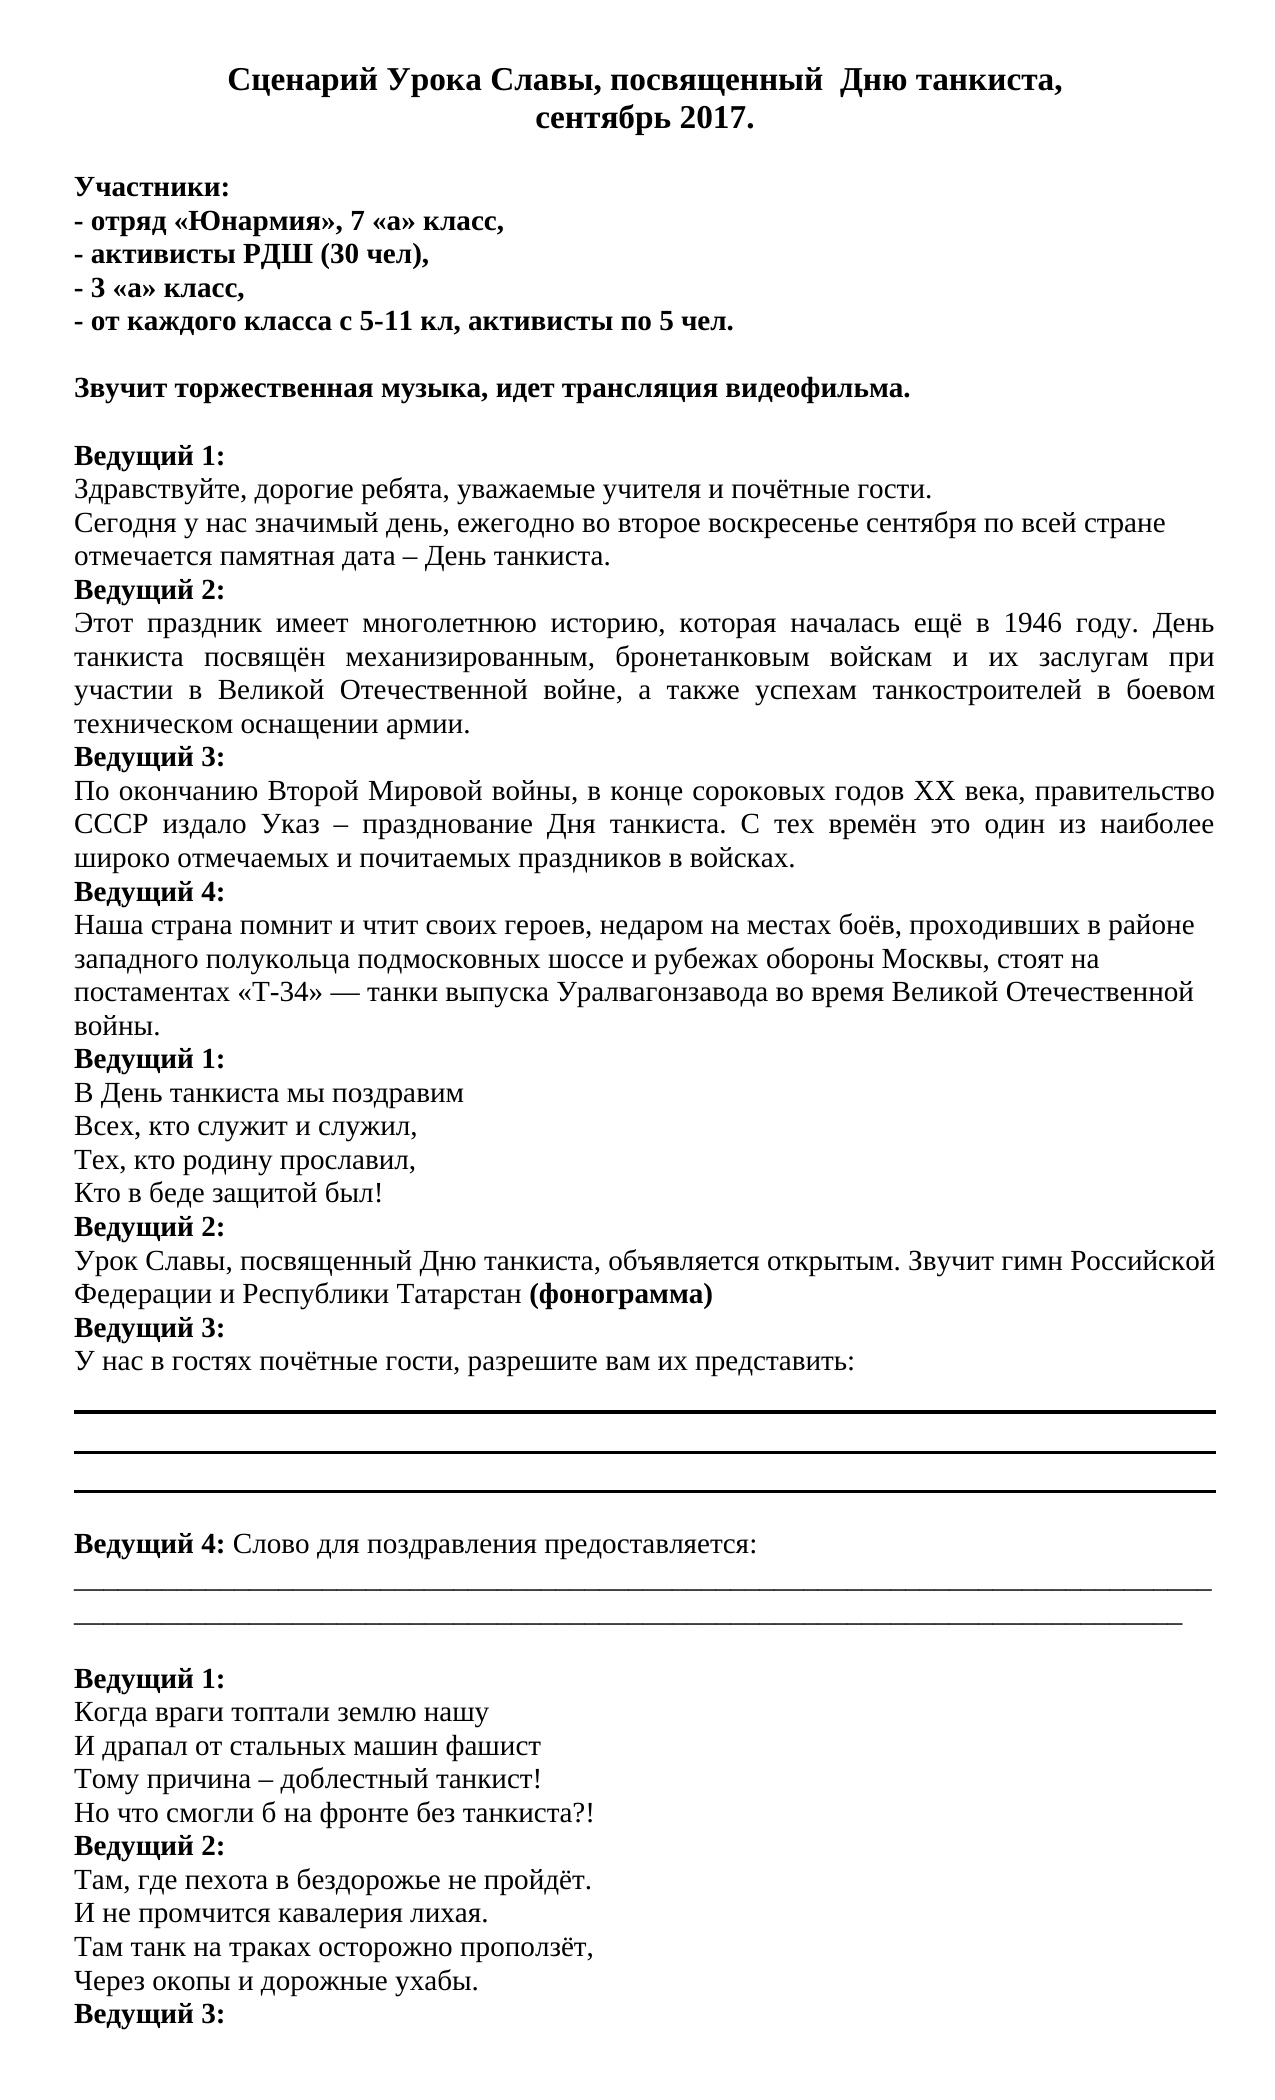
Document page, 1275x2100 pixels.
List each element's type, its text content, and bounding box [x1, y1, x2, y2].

text Ведущий 2: [74, 1828, 1216, 1862]
text Здравствуйте, дорогие ребята, уважаемые учителя и почётные гости. [74, 471, 1216, 505]
text Там, где пехота в бездорожье не пройдёт. [74, 1862, 1216, 1896]
text - активисты РДШ (30 чел), [74, 236, 1216, 270]
text - от каждого класса с 5-11 кл, активисты по 5 чел. [74, 303, 1216, 337]
text Когда враги топтали землю нашу [74, 1694, 1216, 1728]
text Тех, кто родину прославил, [74, 1142, 1216, 1176]
text И не промчится кавалерия лихая. [74, 1896, 1216, 1929]
text Ведущий 3: [74, 1996, 1216, 2030]
text Через окопы и дорожные ухабы. [74, 1963, 1216, 1996]
text У нас в гостях почётные гости, разрешите вам их представить: [74, 1343, 1216, 1377]
text Сегодня у нас значимый день, ежегодно во второe воскресенье сентября по всей стране отмечается памятная дата – День танкиста. [74, 505, 1216, 572]
text Ведущий 4: Слово для поздравления предоставляется: __________________________________________________________________________________________________________________________________________________________ [74, 1527, 1216, 1627]
text - отряд «Юнармия», 7 «а» класс, [74, 203, 1216, 236]
text Урок Славы, посвященный Дню танкиста, объявляется открытым. Звучит гимн Российской Федерации и Республики Татарстан (фонограмма) Ведущий 3: [74, 1243, 1216, 1343]
text - 3 «а» класс, [74, 270, 1216, 303]
text Наша страна помнит и чтит своих героев, недаром на местах боёв, проходивших в районе западного полукольца подмосковных шоссе и рубежах обороны Москвы, стоят на постаментах «Т-34» — танки выпуска Уралвагонзавода во время Великой Отечественной войны. [74, 907, 1216, 1041]
text И драпал от стальных машин фашист [74, 1728, 1216, 1761]
text Ведущий 2: [74, 1209, 1216, 1243]
text Звучит торжественная музыка, идет трансляция видеофильма. [74, 371, 1216, 404]
text Сценарий Урока Славы, посвященный Дню танкиста, [74, 59, 1216, 97]
text Ведущий 4: [74, 874, 1216, 907]
text Там танк на траках осторожно проползёт, [74, 1929, 1216, 1963]
text Этот праздник имеет многолетнюю историю, которая началась ещё в 1946 году. День танкиста посвящён механизированным, бронетанковым войскам и их заслугам при участии в Великой Отечественной войне, а также успехам танкостроителей в боевом техническом оснащении армии. [74, 605, 1216, 739]
text сентябрь 2017. [74, 97, 1216, 136]
text Кто в беде защитой был! [74, 1176, 1216, 1209]
text Ведущий 1: [74, 1661, 1216, 1694]
text Ведущий 3: [74, 739, 1216, 773]
text Ведущий 2: [74, 572, 1216, 605]
text В День танкиста мы поздравим [74, 1075, 1216, 1108]
text Всех, кто служит и служил, [74, 1108, 1216, 1142]
text Тому причина – доблестный танкист! [74, 1761, 1216, 1795]
text Участники: [74, 169, 1216, 203]
text Но что смогли б на фронте без танкиста?! [74, 1795, 1216, 1828]
text Ведущий 1: [74, 1041, 1216, 1075]
text Ведущий 1: [74, 438, 1216, 471]
text По окончанию Второй Мировой войны, в конце сороковых годов XX века, правительство СССР издало Указ – празднование Дня танкиста. С тех времён это один из наиболее широко отмечаемых и почитаемых праздников в войсках. [74, 773, 1216, 874]
